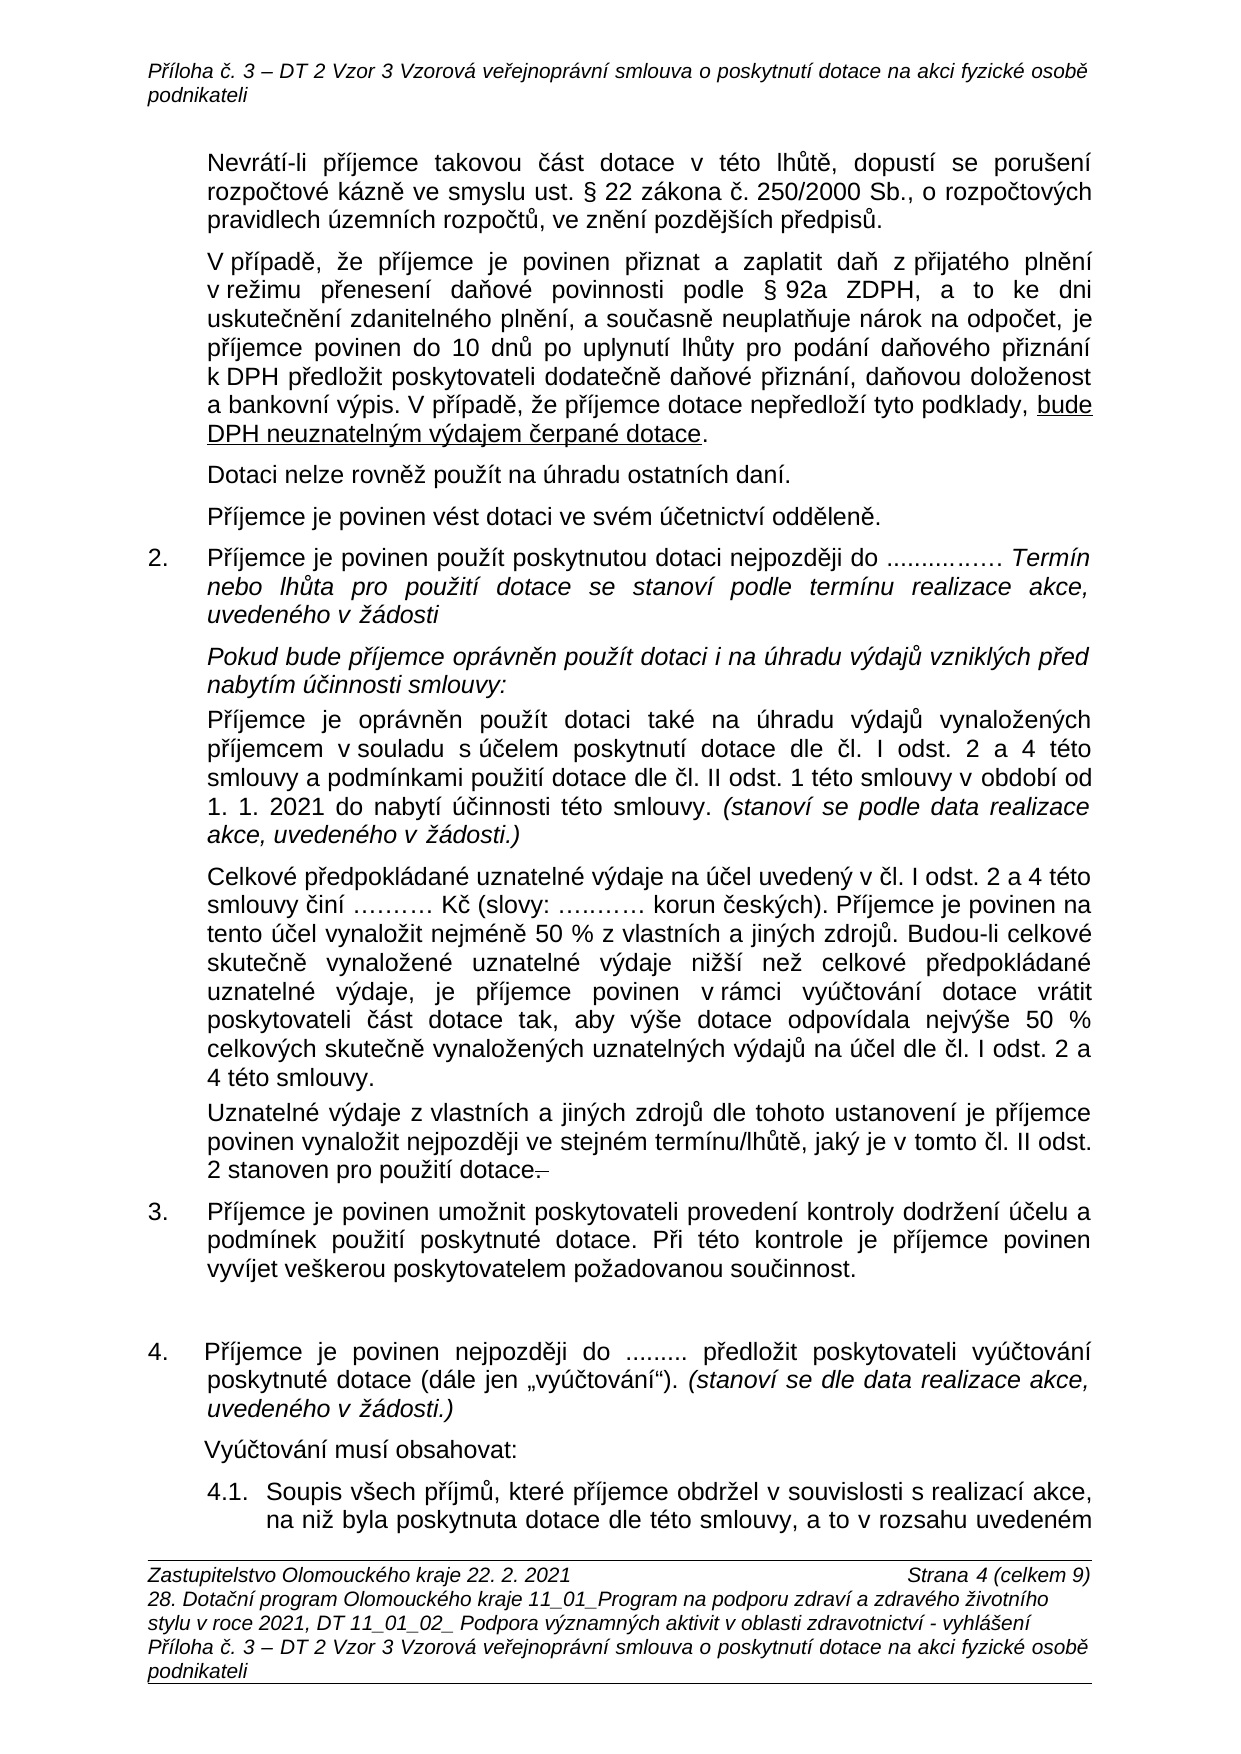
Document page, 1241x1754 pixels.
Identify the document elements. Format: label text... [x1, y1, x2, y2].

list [207, 1476, 1092, 1534]
text Uznatelné výdaje z vlastních a jiných zdrojů dle tohoto ustanovení je příjemce povinen vynaložit nejpozději ve stejném termínu/lhůtě, jaký je v tomto čl. II odst. 2 stanoven pro použití dotace. [207, 1098, 1092, 1184]
text Příjemce je povinen vést dotaci ve svém účetnictví odděleně. [207, 501, 1092, 530]
text Pokud bude příjemce oprávněn použít dotaci i na úhradu výdajů vzniklých před nabytím účinnosti smlouvy: [207, 641, 1092, 699]
text V případě, že příjemce je povinen přiznat a zaplatit daň z přijatého plnění v režimu přenesení daňové povinnosti podle § 92a ZDPH, a to ke dni uskutečnění zdanitelného plnění, a současně neuplatňuje nárok na odpočet, je příjemce povinen do 10 dnů po uplynutí lhůty pro podání daňového přiznání k DPH předložit poskytovateli dodatečně daňové přiznání, daňovou doloženost a bankovní výpis. V případě, že příjemce dotace nepředloží tyto podklady, bude DPH neuznatelným výdajem čerpané dotace. [207, 246, 1092, 448]
text Příjemce je oprávněn použít dotaci také na úhradu výdajů vynaložených příjemcem v souladu s účelem poskytnutí dotace dle čl. I odst. 2 a 4 této smlouvy a podmínkami použití dotace dle čl. II odst. 1 této smlouvy v období od 1. 1. 2021 do nabytí účinnosti této smlouvy. (stanoví se podle data realizace akce, uvedeného v žádosti.) [207, 705, 1092, 849]
list Příjemce je povinen použít poskytnutou dotaci nejpozději do ............…. Termín nebo lhůta pro použití dotace se stanoví podle termínu realizace akce, uvedeného v žádosti [148, 543, 1092, 629]
list Příjemce je povinen nejpozději do ......... předložit poskytovateli vyúčtování poskytnuté dotace (dále jen „vyúčtování“). (stanoví se dle data realizace akce, uvedeného v žádosti.) [148, 1336, 1092, 1423]
list Příjemce je povinen umožnit poskytovateli provedení kontroly dodržení účelu a podmínek použití poskytnuté dotace. Při této kontrole je příjemce povinen vyvíjet veškerou poskytovatelem požadovanou součinnost. [148, 1196, 1092, 1283]
text Celkové předpokládané uznatelné výdaje na účel uvedený v čl. I odst. 2 a 4 této smlouvy činí ….…… Kč (slovy: …..…… korun českých). Příjemce je povinen na tento účel vynaložit nejméně 50 % z vlastních a jiných zdrojů. Budou-li celkové skutečně vynaložené uznatelné výdaje nižší než celkové předpokládané uznatelné výdaje, je příjemce povinen v rámci vyúčtování dotace vrátit poskytovateli část dotace tak, aby výše dotace odpovídala nejvýše 50 % celkových skutečně vynaložených uznatelných výdajů na účel dle čl. I odst. 2 a 4 této smlouvy. [207, 861, 1092, 1091]
text Nevrátí-li příjemce takovou část dotace v této lhůtě, dopustí se porušení rozpočtové kázně ve smyslu ust. § 22 zákona č. 250/2000 Sb., o rozpočtových pravidlech územních rozpočtů, ve znění pozdějších předpisů. [207, 148, 1092, 234]
text Vyúčtování musí obsahovat: [204, 1435, 1092, 1464]
text Dotaci nelze rovněž použít na úhradu ostatních daní. [207, 460, 1092, 489]
